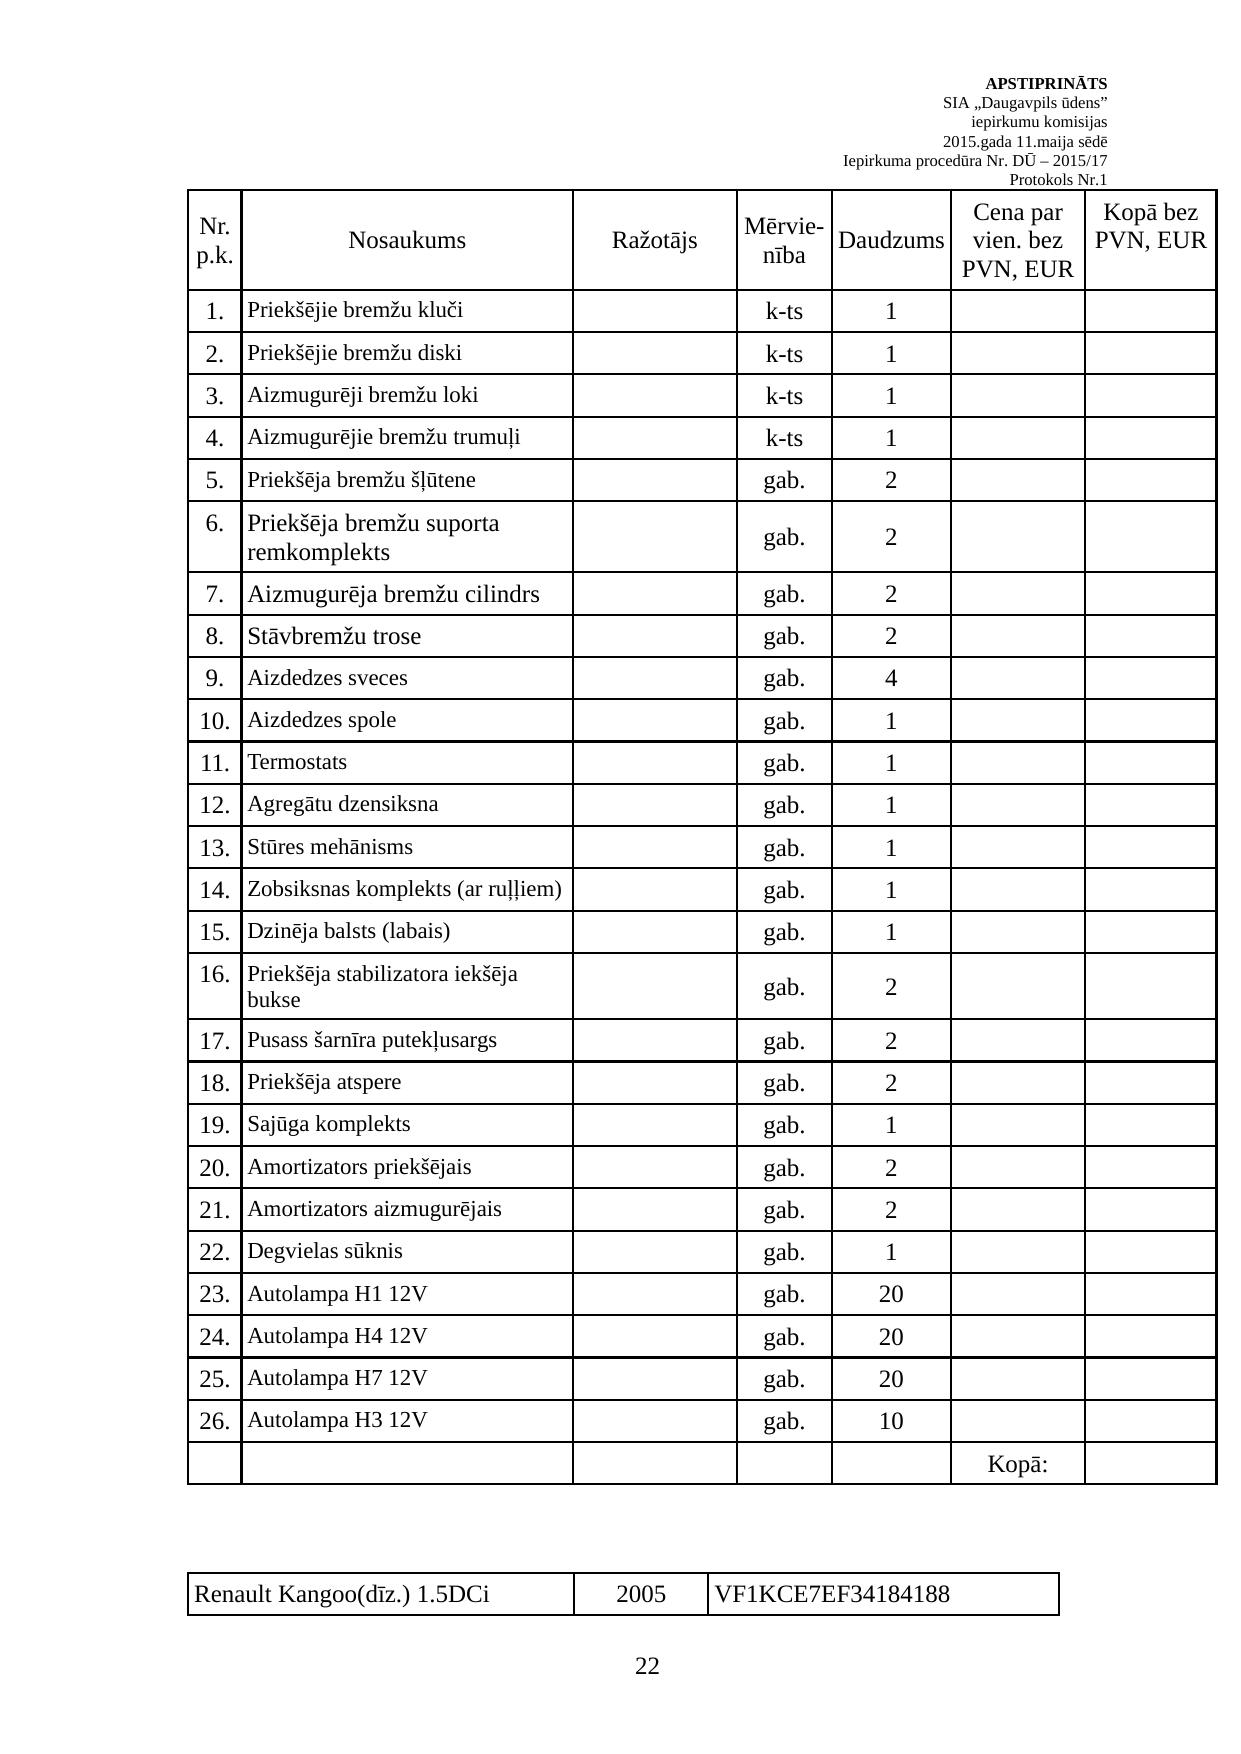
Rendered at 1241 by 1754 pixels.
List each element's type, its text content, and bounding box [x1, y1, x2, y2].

table_cell [1086, 1105, 1215, 1145]
table_cell [952, 573, 1084, 613]
table_cell [1086, 700, 1215, 740]
table_cell [243, 1443, 572, 1483]
table_cell gab. [738, 1232, 831, 1272]
table_cell [574, 1232, 736, 1272]
table_cell 4 [833, 658, 950, 698]
table_cell 2 [833, 616, 950, 656]
table_cell [1086, 1063, 1215, 1103]
table_cell 5. [189, 460, 240, 500]
table_cell Autolampa H4 12V [243, 1316, 572, 1356]
table_cell [574, 1443, 736, 1483]
table_cell [574, 573, 736, 613]
table_cell 3. [189, 375, 240, 416]
table_cell gab. [738, 1189, 831, 1229]
table_cell 16. [189, 954, 240, 1018]
table_cell gab. [738, 616, 831, 656]
table_cell Priekšējie bremžu diski [243, 333, 572, 373]
table_cell 13. [189, 827, 240, 867]
table_cell 2 [833, 1147, 950, 1187]
table_cell Agregātu dzensiksna [243, 785, 572, 825]
table_cell [1086, 658, 1215, 698]
table_cell [1086, 1401, 1215, 1441]
table_cell [574, 1189, 736, 1229]
table_cell gab. [738, 785, 831, 825]
table_cell [574, 1020, 736, 1060]
table_cell [952, 1232, 1084, 1272]
table_cell Priekšēja bremžu šļūtene [243, 460, 572, 500]
table_cell Autolampa H1 12V [243, 1274, 572, 1314]
table_cell gab. [738, 502, 831, 571]
table_cell [574, 827, 736, 867]
table_cell Priekšēja stabilizatora iekšēja bukse [243, 954, 572, 1018]
table_cell [1086, 1232, 1215, 1272]
table_cell 1 [833, 912, 950, 952]
table_cell [574, 1274, 736, 1314]
table_cell 2 [833, 460, 950, 500]
table_cell Stāvbremžu trose [243, 616, 572, 656]
table_cell k-ts [738, 375, 831, 416]
table_cell 1 [833, 827, 950, 867]
table_cell [952, 460, 1084, 500]
table_cell [574, 658, 736, 698]
table_cell [1086, 502, 1215, 571]
table_cell [1086, 827, 1215, 867]
table_cell [574, 743, 736, 783]
table_cell 10. [189, 700, 240, 740]
table_cell 1 [833, 375, 950, 416]
table_cell 1 [833, 743, 950, 783]
table_cell [1086, 1147, 1215, 1187]
table_cell [1086, 333, 1215, 373]
table_cell Stūres mehānisms [243, 827, 572, 867]
table_cell [1086, 1443, 1215, 1483]
table_cell [1086, 1359, 1215, 1399]
table_cell [952, 291, 1084, 331]
table_cell Priekšējie bremžu kluči [243, 291, 572, 331]
table_header Kopā bez PVN, EUR [1086, 191, 1215, 289]
table_cell gab. [738, 1063, 831, 1103]
table_cell [952, 658, 1084, 698]
table_cell [574, 1401, 736, 1441]
table_cell [574, 1316, 736, 1356]
table_cell [574, 869, 736, 909]
table_cell 15. [189, 912, 240, 952]
table_cell 8. [189, 616, 240, 656]
table_cell gab. [738, 1020, 831, 1060]
table_cell Aizdedzes spole [243, 700, 572, 740]
table_cell [952, 785, 1084, 825]
table_cell [952, 1020, 1084, 1060]
table_cell 1 [833, 418, 950, 458]
table_cell [952, 954, 1084, 1018]
table_cell [952, 1401, 1084, 1441]
table_cell 24. [189, 1316, 240, 1356]
table_cell 25. [189, 1359, 240, 1399]
table_cell [574, 1359, 736, 1399]
table_cell gab. [738, 954, 831, 1018]
table_cell 19. [189, 1105, 240, 1145]
table_cell 11. [189, 743, 240, 783]
table_cell 23. [189, 1274, 240, 1314]
table_cell gab. [738, 869, 831, 909]
table_cell [952, 333, 1084, 373]
table_cell [574, 1147, 736, 1187]
table_cell [952, 1063, 1084, 1103]
table_cell 7. [189, 573, 240, 613]
table_cell [1086, 954, 1215, 1018]
table_cell gab. [738, 460, 831, 500]
table_cell gab. [738, 700, 831, 740]
table_cell [1086, 616, 1215, 656]
table_header Cena par vien. bez PVN, EUR [952, 191, 1084, 289]
table_cell gab. [738, 1359, 831, 1399]
table_cell [574, 1105, 736, 1145]
table_cell 1 [833, 333, 950, 373]
table_cell 2 [833, 954, 950, 1018]
table_cell [952, 912, 1084, 952]
table_cell Kopā: [952, 1443, 1084, 1483]
table_cell 17. [189, 1020, 240, 1060]
table_cell [574, 418, 736, 458]
table_cell [1086, 1189, 1215, 1229]
table_cell 26. [189, 1401, 240, 1441]
table_cell [574, 785, 736, 825]
table_cell [952, 700, 1084, 740]
table_cell gab. [738, 827, 831, 867]
table_cell Aizmugurēji bremžu loki [243, 375, 572, 416]
table_cell 6. [189, 502, 240, 571]
table_cell [833, 1443, 950, 1483]
table_cell 1 [833, 869, 950, 909]
table_cell [952, 1316, 1084, 1356]
table_cell gab. [738, 1147, 831, 1187]
table_cell [952, 1147, 1084, 1187]
table_cell [1086, 460, 1215, 500]
table_cell [952, 869, 1084, 909]
table_cell 20. [189, 1147, 240, 1187]
table_cell k-ts [738, 333, 831, 373]
table_cell Aizmugurēja bremžu cilindrs [243, 573, 572, 613]
table_cell [952, 418, 1084, 458]
table_cell Termostats [243, 743, 572, 783]
table_cell 2 [833, 1020, 950, 1060]
table_cell 2. [189, 333, 240, 373]
table_cell [574, 1063, 736, 1103]
table_cell [1086, 1316, 1215, 1356]
table_cell Autolampa H7 12V [243, 1359, 572, 1399]
table_cell [952, 743, 1084, 783]
table_cell [1086, 785, 1215, 825]
table_cell 20 [833, 1316, 950, 1356]
table_cell gab. [738, 1316, 831, 1356]
table_cell Priekšēja bremžu suporta remkomplekts [243, 502, 572, 571]
table_cell [952, 1359, 1084, 1399]
table_cell 2 [833, 502, 950, 571]
table_cell [952, 1274, 1084, 1314]
table_cell 1 [833, 700, 950, 740]
table_cell 1 [833, 291, 950, 331]
table_cell Degvielas sūknis [243, 1232, 572, 1272]
table_cell 1 [833, 785, 950, 825]
table_cell [574, 333, 736, 373]
table_cell 9. [189, 658, 240, 698]
table_cell k-ts [738, 418, 831, 458]
table_cell [952, 375, 1084, 416]
table_cell gab. [738, 1401, 831, 1441]
table_cell k-ts [738, 291, 831, 331]
table_cell [574, 291, 736, 331]
table_header Ražotājs [574, 191, 736, 289]
table_cell [952, 616, 1084, 656]
table_cell gab. [738, 912, 831, 952]
table_cell 4. [189, 418, 240, 458]
table_cell [574, 912, 736, 952]
table_cell gab. [738, 573, 831, 613]
table_cell [574, 460, 736, 500]
table_cell [574, 502, 736, 571]
table_cell [1086, 1020, 1215, 1060]
table_header 2005 [575, 1574, 707, 1614]
table_cell [1086, 375, 1215, 416]
table_cell 1 [833, 1232, 950, 1272]
table_cell [574, 954, 736, 1018]
table_cell [1086, 912, 1215, 952]
table_cell [952, 1105, 1084, 1145]
table_cell 1. [189, 291, 240, 331]
table_cell [738, 1443, 831, 1483]
table_cell Dzinēja balsts (labais) [243, 912, 572, 952]
table_cell 14. [189, 869, 240, 909]
table_cell [1086, 291, 1215, 331]
table_cell [574, 616, 736, 656]
table_cell 21. [189, 1189, 240, 1229]
table_cell [952, 502, 1084, 571]
table_cell [952, 1189, 1084, 1229]
table_cell Zobsiksnas komplekts (ar ruļļiem) [243, 869, 572, 909]
table_cell [1086, 573, 1215, 613]
table_cell [1086, 869, 1215, 909]
table_cell [1086, 1274, 1215, 1314]
table_cell 20 [833, 1359, 950, 1399]
table_cell Amortizators aizmugurējais [243, 1189, 572, 1229]
table_cell [952, 827, 1084, 867]
table_cell 18. [189, 1063, 240, 1103]
table_cell 12. [189, 785, 240, 825]
table_cell 10 [833, 1401, 950, 1441]
table_cell Priekšēja atspere [243, 1063, 572, 1103]
table_cell 2 [833, 573, 950, 613]
table_cell 2 [833, 1189, 950, 1229]
table_cell 20 [833, 1274, 950, 1314]
table_cell Pusass šarnīra putekļusargs [243, 1020, 572, 1060]
table_cell gab. [738, 1274, 831, 1314]
table_header Renault Kangoo(dīz.) 1.5DCi [189, 1574, 573, 1614]
table_header Daudzums [833, 191, 950, 289]
table_cell gab. [738, 658, 831, 698]
table_cell Amortizators priekšējais [243, 1147, 572, 1187]
table_cell [574, 375, 736, 416]
table_cell [1086, 743, 1215, 783]
table_cell 22. [189, 1232, 240, 1272]
table_cell 1 [833, 1105, 950, 1145]
table_cell [189, 1443, 240, 1483]
table_header VF1KCE7EF34184188 [709, 1574, 1058, 1614]
table_cell Autolampa H3 12V [243, 1401, 572, 1441]
table_cell gab. [738, 1105, 831, 1145]
table_cell [574, 700, 736, 740]
table_cell Aizdedzes sveces [243, 658, 572, 698]
table_cell Aizmugurējie bremžu trumuļi [243, 418, 572, 458]
table_cell 2 [833, 1063, 950, 1103]
table_header Nosaukums [243, 191, 572, 289]
table_cell [1086, 418, 1215, 458]
table_header Nr.p.k. [189, 191, 240, 289]
table_cell gab. [738, 743, 831, 783]
table_cell Sajūga komplekts [243, 1105, 572, 1145]
table_header Mērvie-nība [738, 191, 831, 289]
